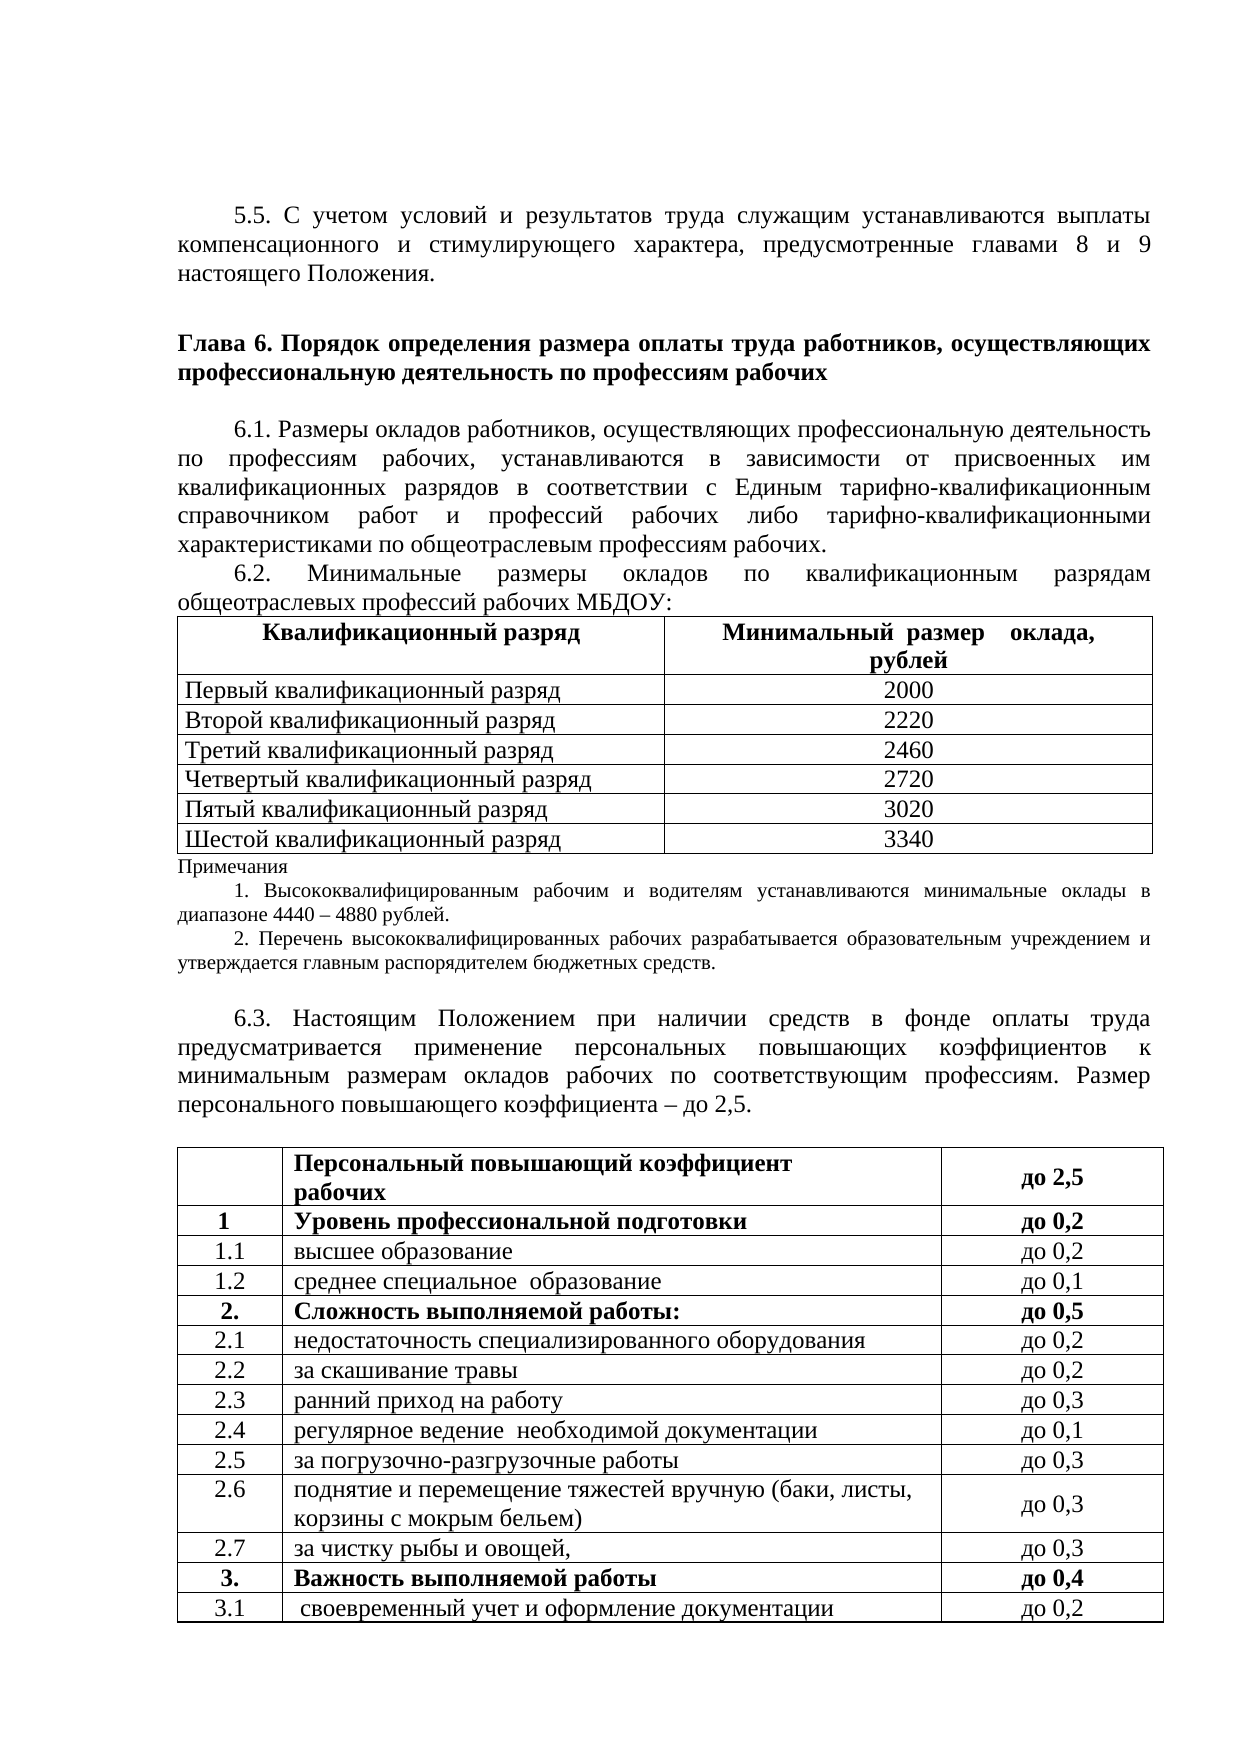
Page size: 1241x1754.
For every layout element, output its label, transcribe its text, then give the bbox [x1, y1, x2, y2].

table_cell Первый квалификационный разряд [178, 675, 664, 704]
table_cell регулярное ведение необходимой документации [283, 1415, 941, 1444]
table_cell 2.6 [178, 1475, 282, 1532]
text 2. Перечень высококвалифицированных рабочих разрабатывается образовательным учреждением и утверждается главным распорядителем бюджетных средств. [177, 926, 1152, 974]
table_cell 2.4 [178, 1415, 282, 1444]
table_cell 2.1 [178, 1326, 282, 1354]
table_cell до 0,3 [942, 1385, 1163, 1414]
text 6.3. Настоящим Положением при наличии средств в фонде оплаты труда предусматривается применение персональных повышающих коэффициентов к минимальным размерам окладов рабочих по соответствующим профессиям. Размер персонального повышающего коэффициента – до 2,5. [177, 1003, 1152, 1118]
text 6.2. Минимальные размеры окладов по квалификационным разрядам общеотраслевых профессий рабочих МБДОУ: [177, 558, 1152, 616]
table_cell Шестой квалификационный разряд [178, 824, 664, 853]
table_cell 3.1 [178, 1593, 282, 1621]
table_cell 2.3 [178, 1385, 282, 1414]
table_cell 2.5 [178, 1445, 282, 1473]
table_cell до 0,3 [942, 1445, 1163, 1473]
table_cell за скашивание травы [283, 1355, 941, 1384]
text 6.1. Размеры окладов работников, осуществляющих профессиональную деятельность по профессиям рабочих, устанавливаются в зависимости от присвоенных им квалификационных разрядов в соответствии с Единым тарифно-квалификационным справочником работ и профессий рабочих либо тарифно-квалификационными характеристиками по общеотраслевым профессиям рабочих. [177, 414, 1152, 558]
table_header Персональный повышающий коэффициент рабочих [283, 1148, 941, 1205]
table_cell до 0,2 [942, 1593, 1163, 1621]
table_cell Сложность выполняемой работы: [283, 1296, 941, 1324]
table_cell до 0,3 [942, 1533, 1163, 1562]
table_cell поднятие и перемещение тяжестей вручную (баки, листы, корзины с мокрым бельем) [283, 1475, 941, 1532]
table_cell недостаточность специализированного оборудования [283, 1326, 941, 1354]
table_cell высшее образование [283, 1236, 941, 1265]
table_cell 2. [178, 1296, 282, 1324]
table_cell Важность выполняемой работы [283, 1563, 941, 1592]
table_cell до 0,2 [942, 1206, 1163, 1235]
table_cell 3340 [665, 824, 1152, 853]
text Глава 6. Порядок определения размера оплаты труда работников, осуществляющих профессиональную деятельность по профессиям рабочих [177, 328, 1152, 386]
table_cell Пятый квалификационный разряд [178, 794, 664, 823]
table_cell до 0,2 [942, 1326, 1163, 1354]
table_cell Третий квалификационный разряд [178, 735, 664, 763]
table_cell до 0,2 [942, 1236, 1163, 1265]
table_cell 1 [178, 1206, 282, 1235]
text 1. Высококвалифицированным рабочим и водителям устанавливаются минимальные оклады в диапазоне 4440 – 4880 рублей. [177, 878, 1152, 926]
table_cell за погрузочно-разгрузочные работы [283, 1445, 941, 1473]
table_cell 2220 [665, 705, 1152, 734]
table_header [178, 1148, 282, 1205]
table_cell 1.1 [178, 1236, 282, 1265]
table_cell до 0,4 [942, 1563, 1163, 1592]
table_header Квалификационный разряд [178, 617, 664, 674]
table_cell Второй квалификационный разряд [178, 705, 664, 734]
table_cell до 0,1 [942, 1415, 1163, 1444]
table_cell 1.2 [178, 1266, 282, 1295]
table_cell 3020 [665, 794, 1152, 823]
table_cell 2.7 [178, 1533, 282, 1562]
table_cell 2460 [665, 735, 1152, 763]
table_cell Уровень профессиональной подготовки [283, 1206, 941, 1235]
text Примечания [177, 854, 1152, 878]
table_cell Четвертый квалификационный разряд [178, 765, 664, 793]
table_cell 3. [178, 1563, 282, 1592]
table_cell своевременный учет и оформление документации [283, 1593, 941, 1621]
table_cell до 0,5 [942, 1296, 1163, 1324]
table_cell до 0,2 [942, 1355, 1163, 1384]
table_cell 2000 [665, 675, 1152, 704]
table_cell 2.2 [178, 1355, 282, 1384]
table_cell за чистку рыбы и овощей, [283, 1533, 941, 1562]
table_cell до 0,3 [942, 1475, 1163, 1532]
table_cell до 0,1 [942, 1266, 1163, 1295]
table_cell 2720 [665, 765, 1152, 793]
table_header до 2,5 [942, 1148, 1163, 1205]
table_header Минимальный размер оклада, рублей [665, 617, 1152, 674]
table_cell среднее специальное образование [283, 1266, 941, 1295]
table_cell ранний приход на работу [283, 1385, 941, 1414]
text 5.5. С учетом условий и результатов труда служащим устанавливаются выплаты компенсационного и стимулирующего характера, предусмотренные главами 8 и 9 настоящего Положения. [177, 201, 1152, 287]
